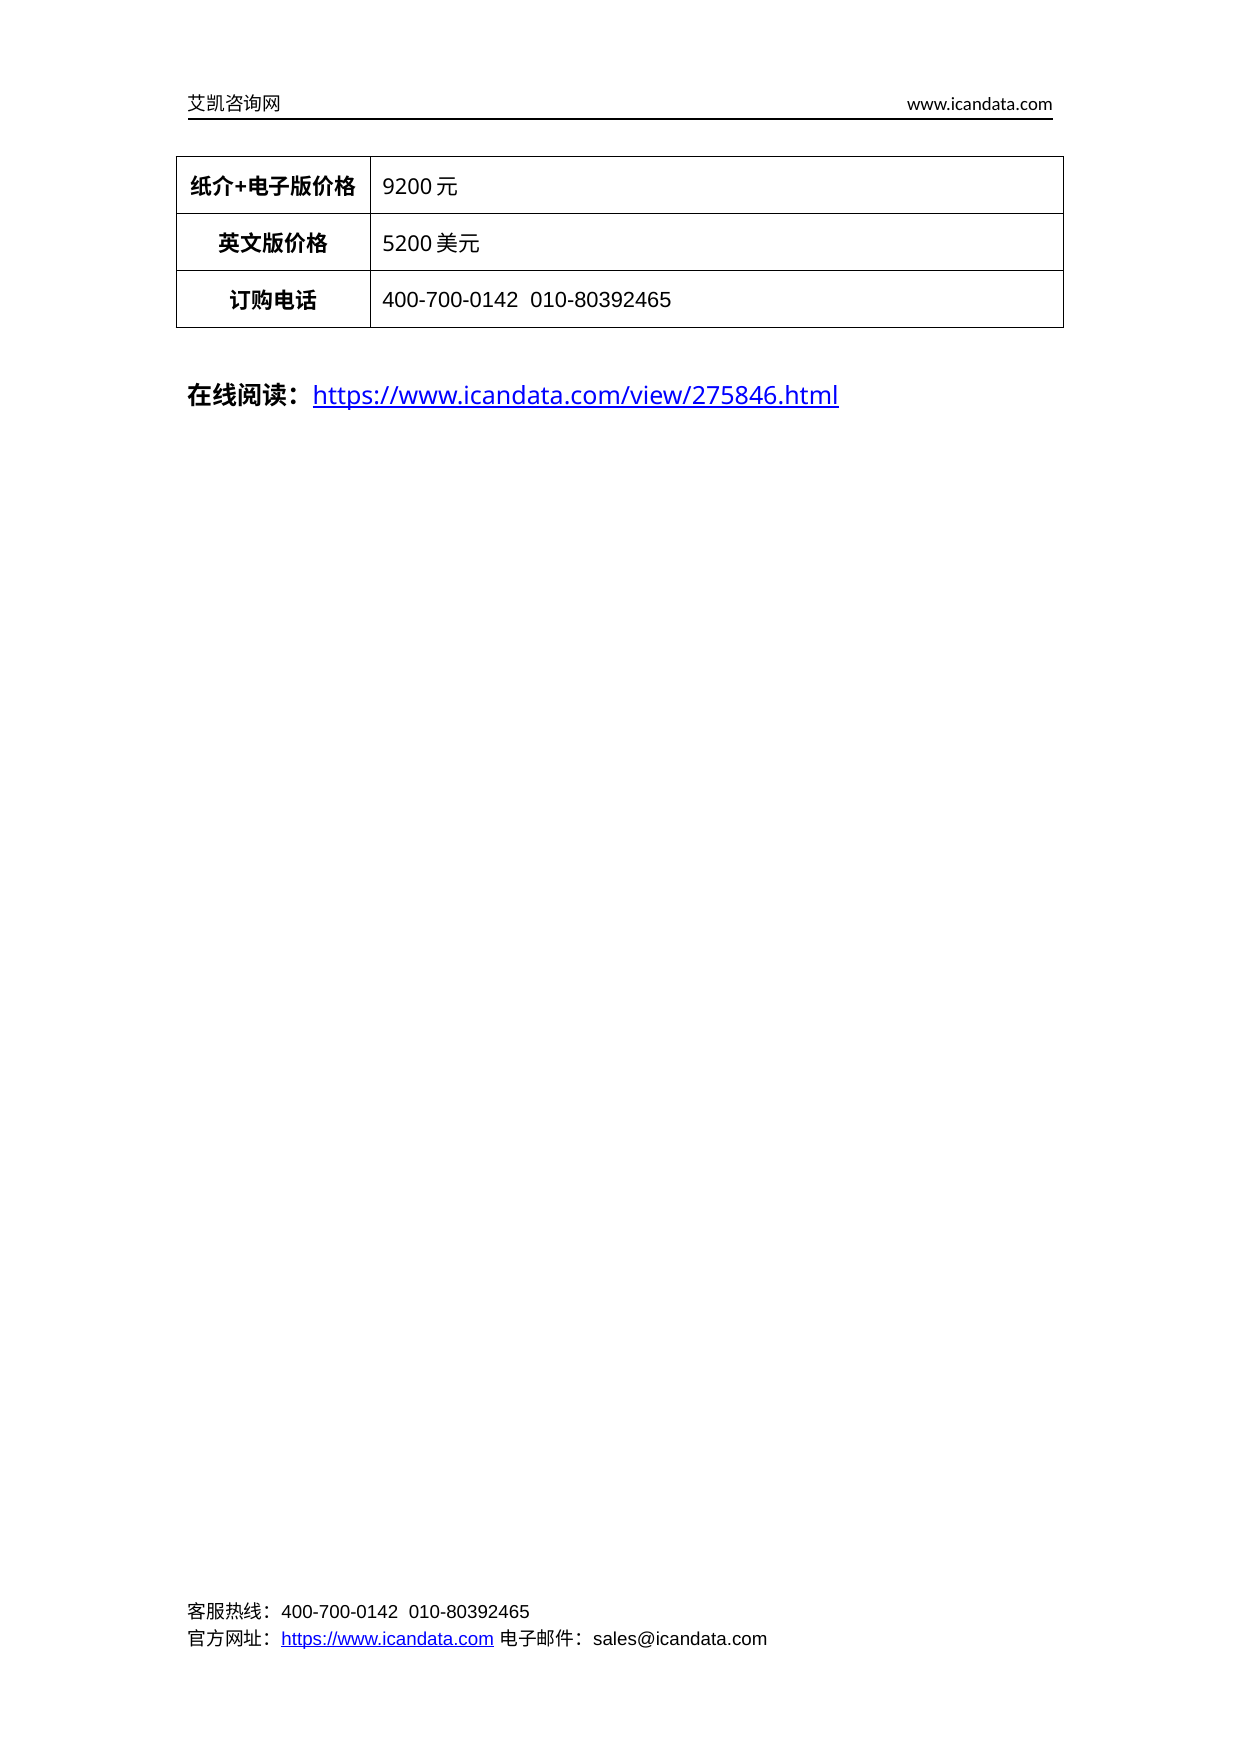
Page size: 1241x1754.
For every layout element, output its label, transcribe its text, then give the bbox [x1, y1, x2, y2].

table_cell 纸介+电子版价格 [177, 157, 370, 213]
table_cell 订购电话 [177, 271, 370, 327]
table_cell 5200美元 [371, 214, 1063, 270]
table_cell 英文版价格 [177, 214, 370, 270]
text 在线阅读：https://www.icandata.com/view/275846.html [187, 361, 1053, 426]
table_cell 400-700-0142 010-80392465 [371, 271, 1063, 327]
table_cell 9200元 [371, 157, 1063, 213]
